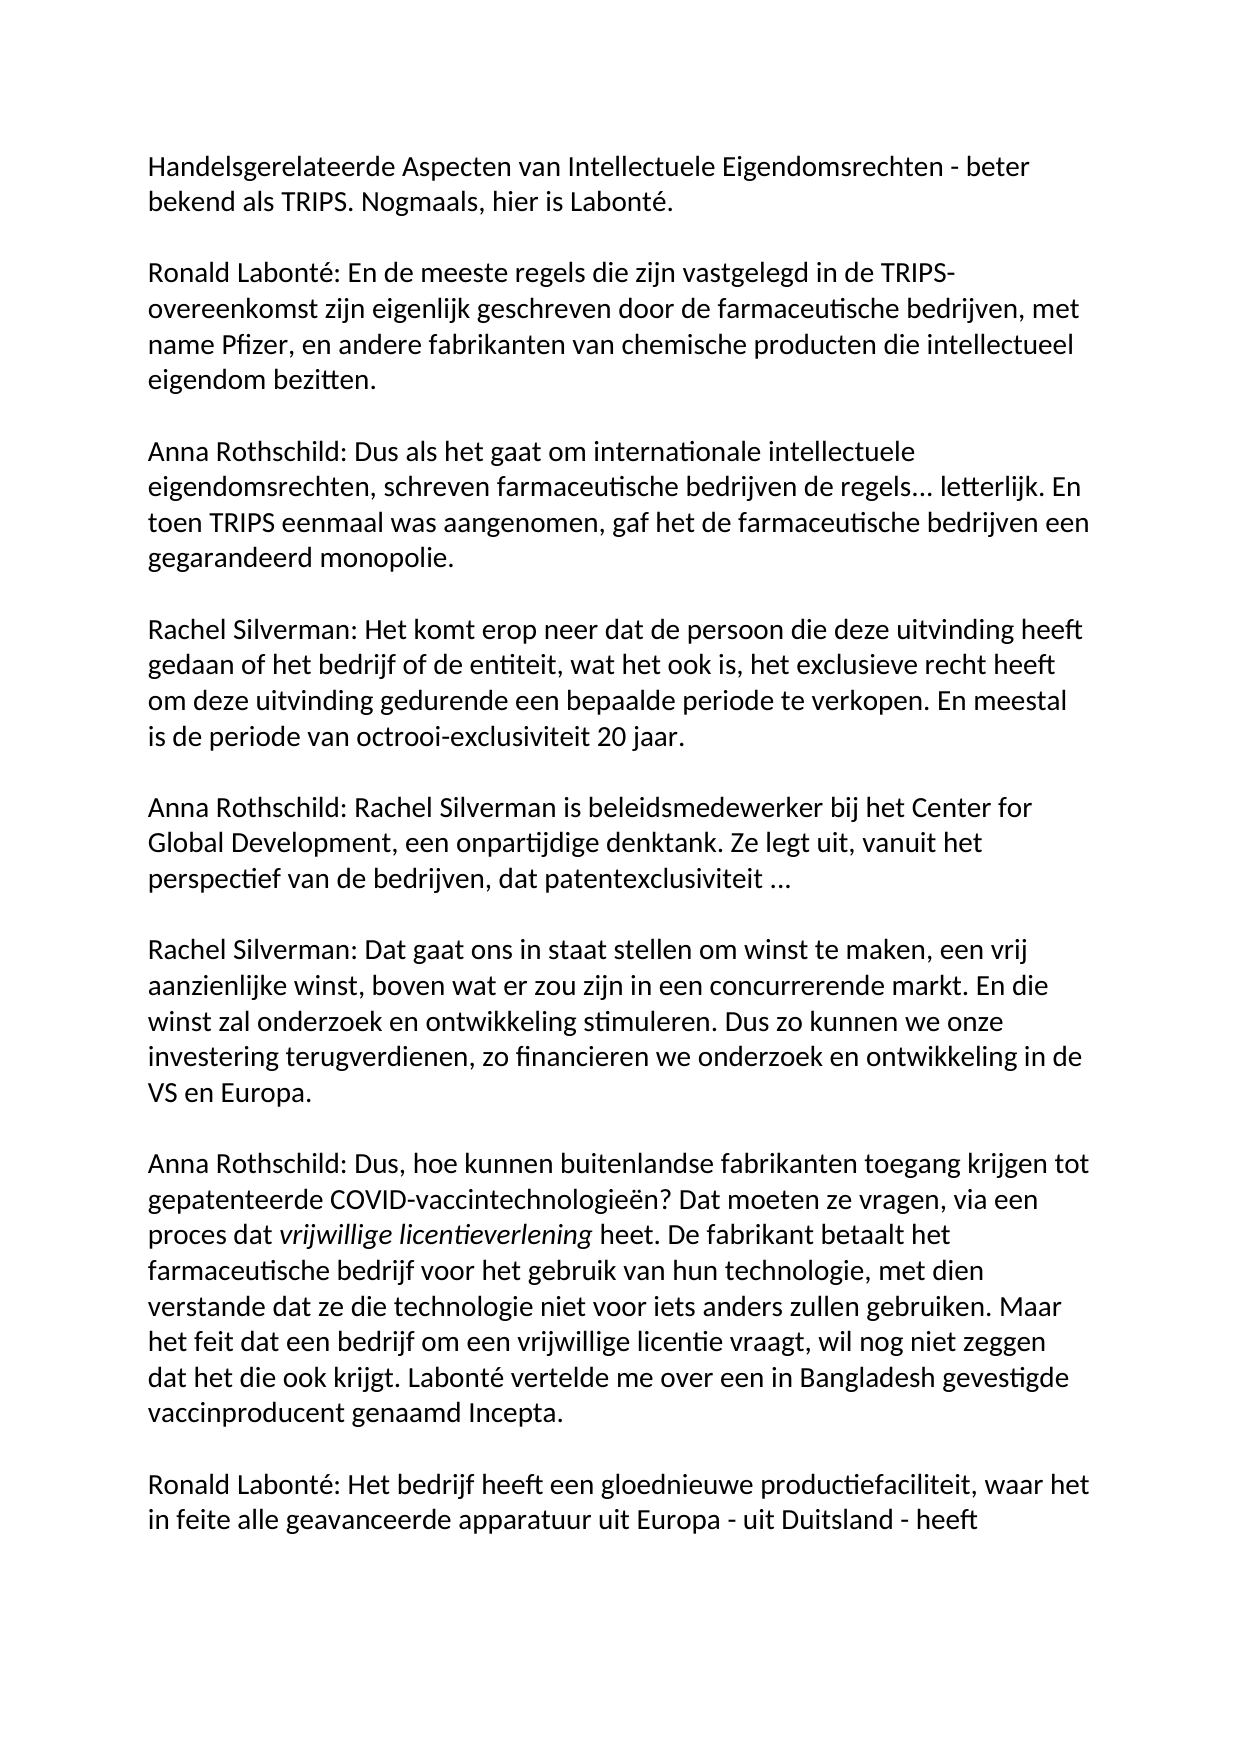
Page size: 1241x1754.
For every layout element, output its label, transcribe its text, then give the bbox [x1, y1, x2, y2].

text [148, 1466, 1093, 1537]
text Rachel Silverman: Het komt erop neer dat de persoon die deze uitvinding heeft gedaan of het bedrijf of de entiteit, wat het ook is, het exclusieve recht heeft om deze uitvinding gedurende een bepaalde periode te verkopen. En meestal is de periode van octrooi-exclusiviteit 20 jaar. [148, 611, 1093, 753]
text Anna Rothschild: Dus als het gaat om internationale intellectuele eigendomsrechten, schreven farmaceutische bedrijven de regels... letterlijk. En toen TRIPS eenmaal was aangenomen, gaf het de farmaceutische bedrijven een gegarandeerd monopolie. [148, 433, 1093, 575]
text Anna Rothschild: Rachel Silverman is beleidsmedewerker bij het Center for Global Development, een onpartijdige denktank. Ze legt uit, vanuit het perspectief van de bedrijven, dat patentexclusiviteit ... [148, 789, 1093, 896]
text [148, 148, 1093, 219]
text Rachel Silverman: Dat gaat ons in staat stellen om winst te maken, een vrij aanzienlijke winst, boven wat er zou zijn in een concurrerende markt. En die winst zal onderzoek en ontwikkeling stimuleren. Dus zo kunnen we onze investering terugverdienen, zo financieren we onderzoek en ontwikkeling in de VS en Europa. [148, 931, 1093, 1109]
text Anna Rothschild: Dus, hoe kunnen buitenlandse fabrikanten toegang krijgen tot gepatenteerde COVID-vaccintechnologieën? Dat moeten ze vragen, via een proces dat vrijwillige licentieverlening heet. De fabrikant betaalt het farmaceutische bedrijf voor het gebruik van hun technologie, met dien verstande dat ze die technologie niet voor iets anders zullen gebruiken. Maar het feit dat een bedrijf om een vrijwillige licentie vraagt, wil nog niet zeggen dat het die ook krijgt. Labonté vertelde me over een in Bangladesh gevestigde vaccinproducent genaamd Incepta. [148, 1145, 1093, 1430]
text Ronald Labonté: En de meeste regels die zijn vastgelegd in de TRIPS-overeenkomst zijn eigenlijk geschreven door de farmaceutische bedrijven, met name Pfizer, en andere fabrikanten van chemische producten die intellectueel eigendom bezitten. [148, 254, 1093, 397]
